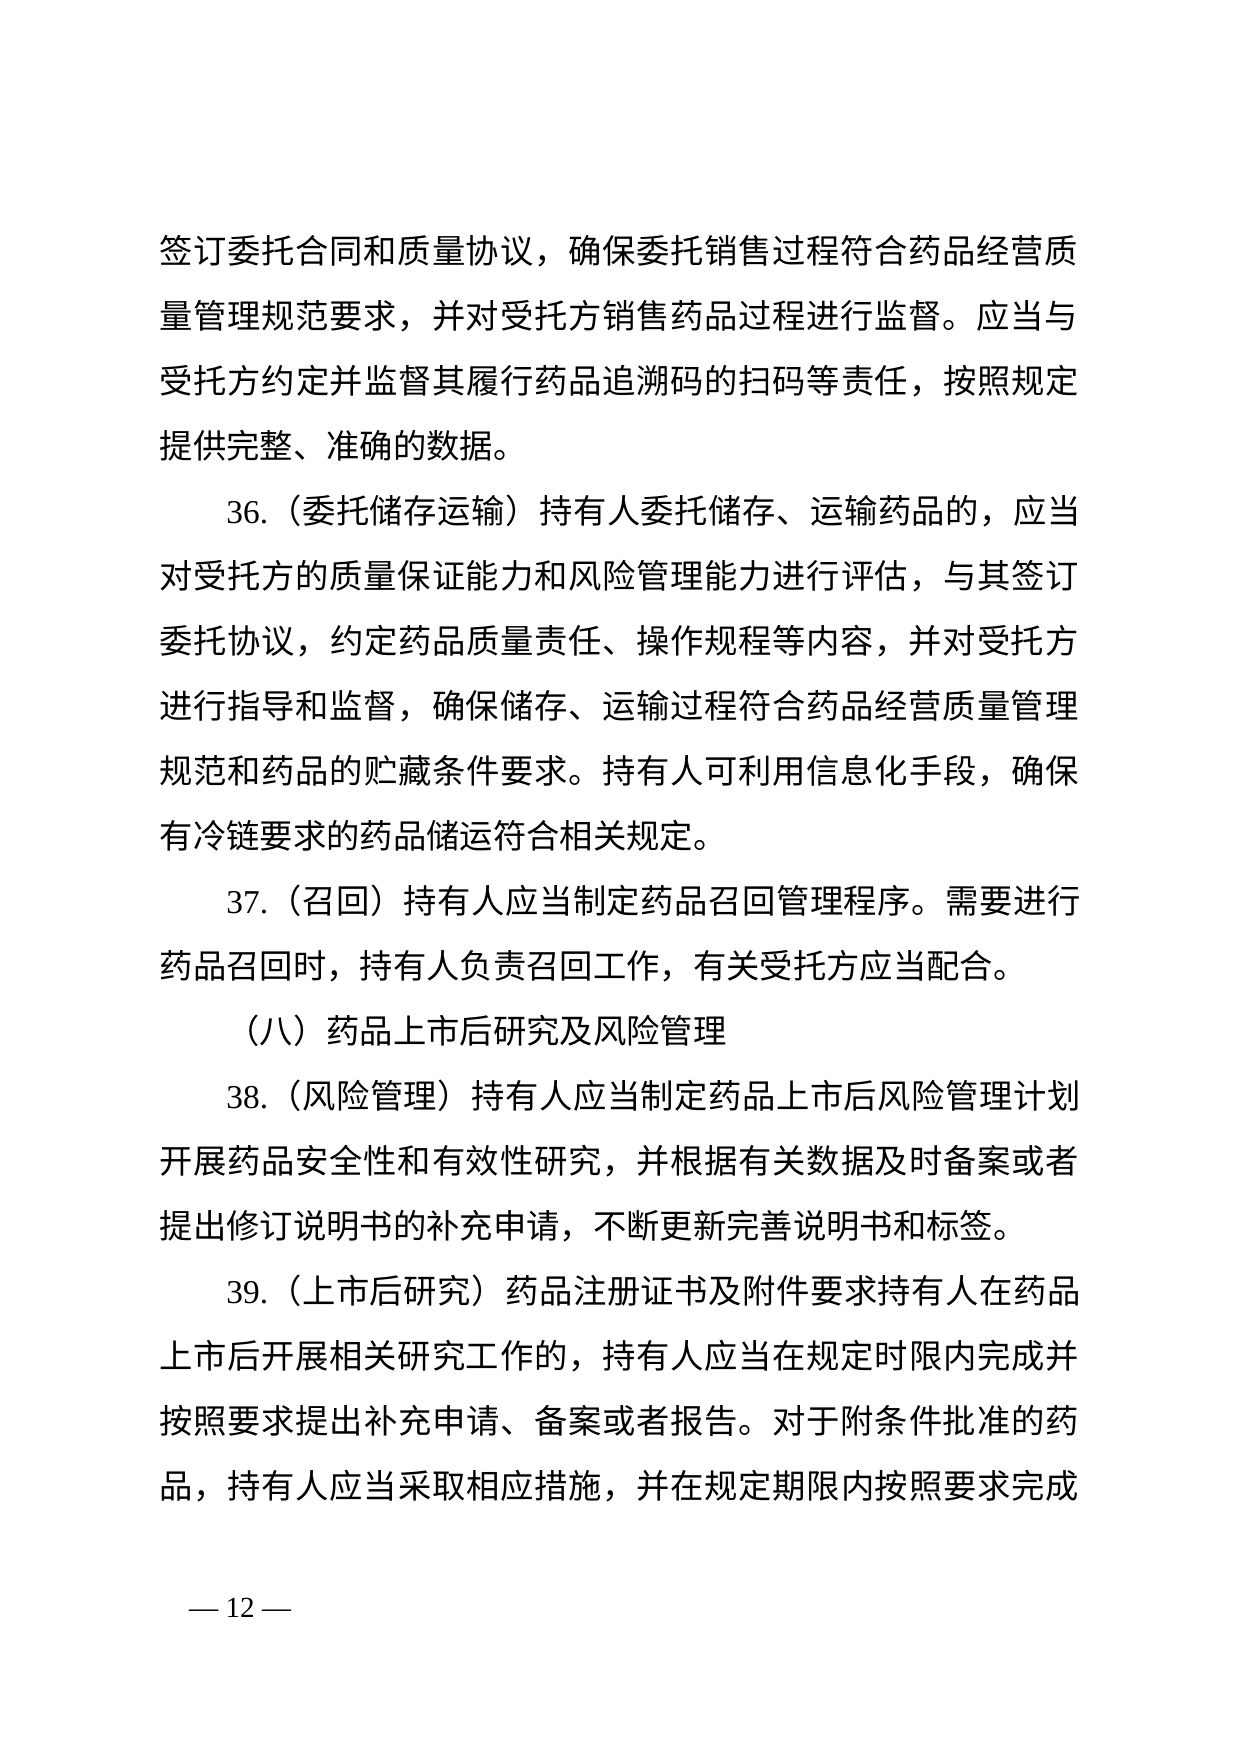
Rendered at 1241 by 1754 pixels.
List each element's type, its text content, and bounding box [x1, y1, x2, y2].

text （八）药品上市后研究及风险管理 [159, 997, 1081, 1062]
text 36.（委托储存运输）持有人委托储存、运输药品的，应当对受托方的质量保证能力和风险管理能力进行评估，与其签订委托协议，约定药品质量责任、操作规程等内容，并对受托方进行指导和监督，确保储存、运输过程符合药品经营质量管理规范和药品的贮藏条件要求。持有人可利用信息化手段，确保有冷链要求的药品储运符合相关规定。 [159, 477, 1081, 867]
text 38.（风险管理）持有人应当制定药品上市后风险管理计划，开展药品安全性和有效性研究，并根据有关数据及时备案或者提出修订说明书的补充申请，不断更新完善说明书和标签。 [159, 1062, 1081, 1257]
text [159, 217, 1081, 477]
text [159, 1257, 1081, 1517]
text 37.（召回）持有人应当制定药品召回管理程序。需要进行药品召回时，持有人负责召回工作，有关受托方应当配合。 [159, 867, 1081, 997]
